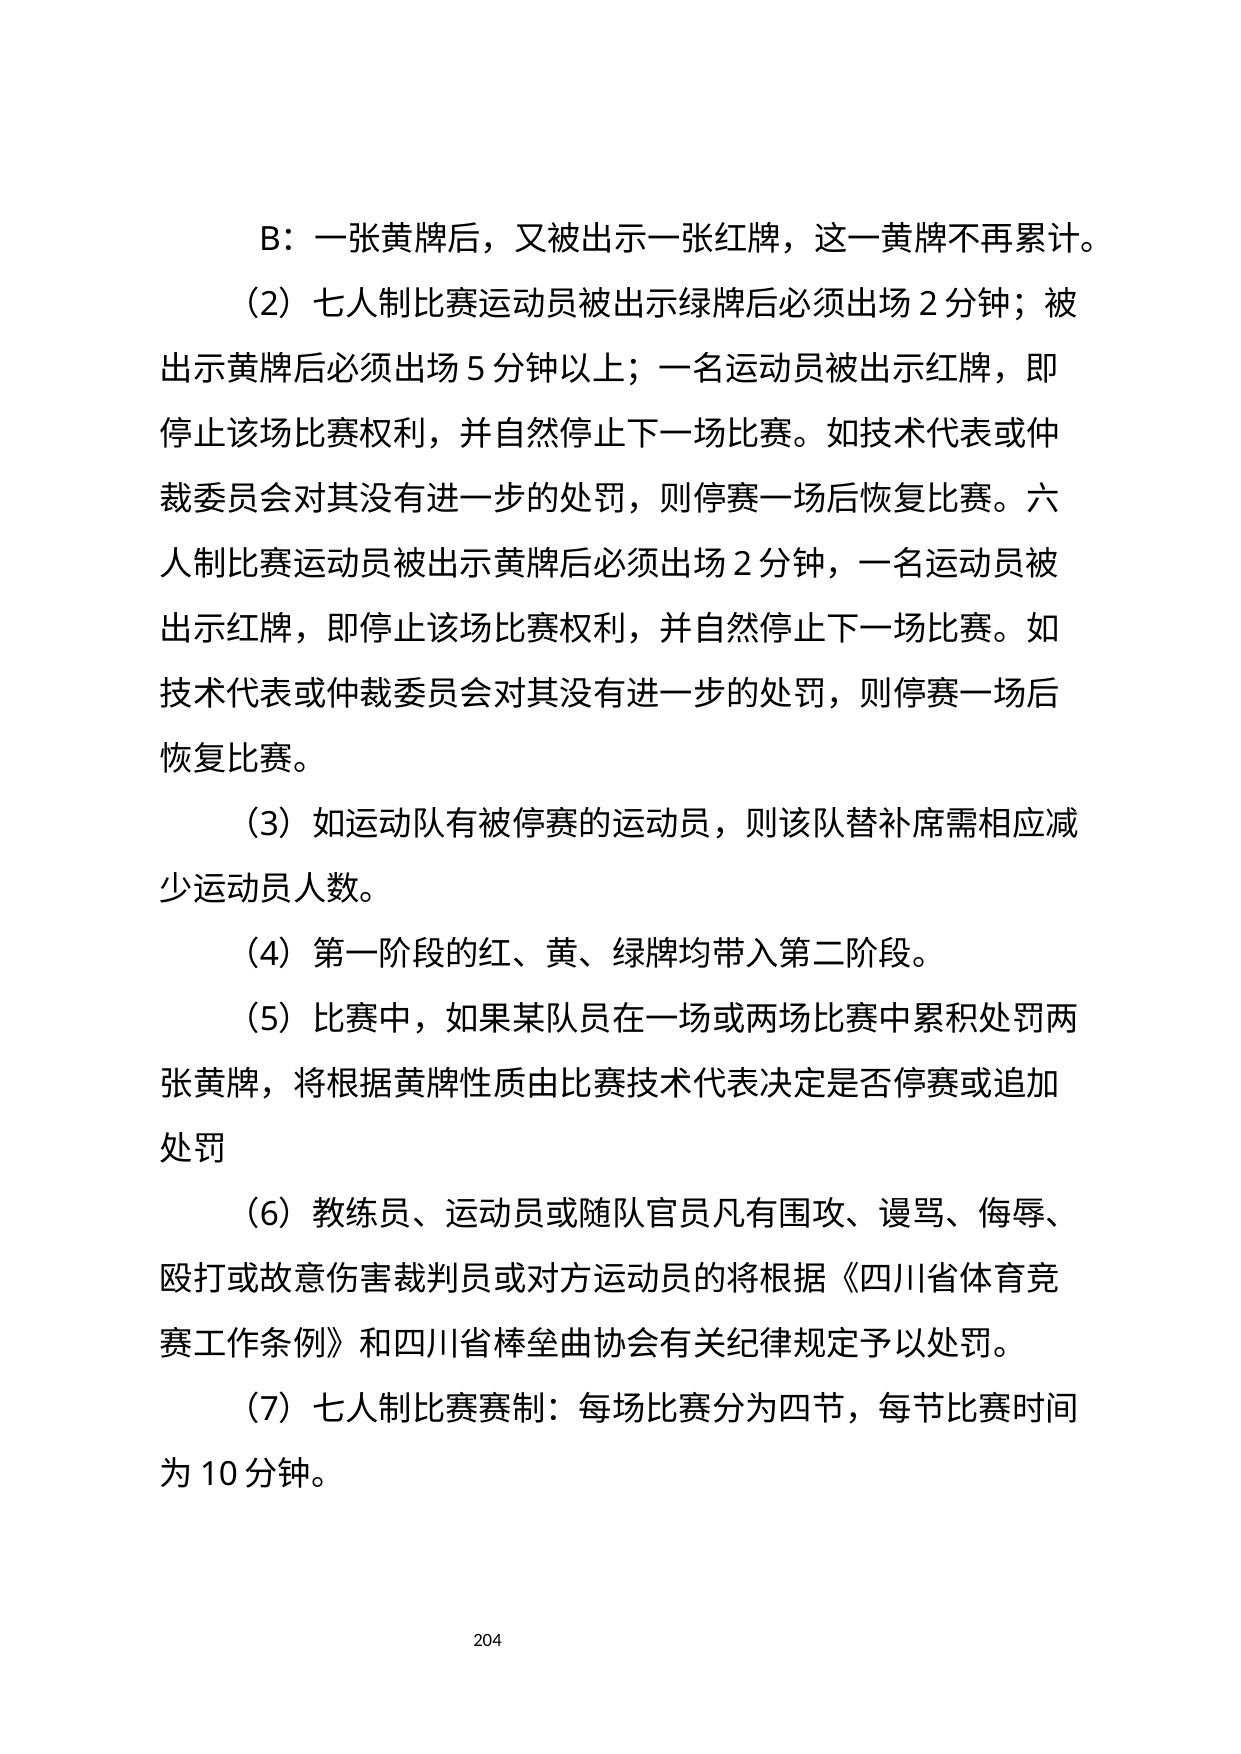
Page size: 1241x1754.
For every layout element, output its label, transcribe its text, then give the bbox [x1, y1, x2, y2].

text （2）七人制比赛运动员被出示绿牌后必须出场2分钟；被出示黄牌后必须出场5分钟以上；一名运动员被出示红牌，即停止该场比赛权利，并自然停止下一场比赛。如技术代表或仲裁委员会对其没有进一步的处罚，则停赛一场后恢复比赛。六人制比赛运动员被出示黄牌后必须出场2分钟，一名运动员被出示红牌，即停止该场比赛权利，并自然停止下一场比赛。如技术代表或仲裁委员会对其没有进一步的处罚，则停赛一场后恢复比赛。 [159, 269, 1087, 789]
text B：一张黄牌后，又被出示一张红牌，这一黄牌不再累计。 [192, 204, 1087, 269]
text （3）如运动队有被停赛的运动员，则该队替补席需相应减少运动员人数。 [159, 789, 1087, 919]
text （4）第一阶段的红、黄、绿牌均带入第二阶段。 [159, 919, 1087, 984]
text （6）教练员、运动员或随队官员凡有围攻、谩骂、侮辱、殴打或故意伤害裁判员或对方运动员的将根据《四川省体育竞赛工作条例》和四川省棒垒曲协会有关纪律规定予以处罚。 [159, 1179, 1087, 1374]
text （7）七人制比赛赛制：每场比赛分为四节，每节比赛时间为10分钟。 [159, 1374, 1087, 1504]
text （5）比赛中，如果某队员在一场或两场比赛中累积处罚两张黄牌，将根据黄牌性质由比赛技术代表决定是否停赛或追加处罚 [159, 984, 1087, 1179]
